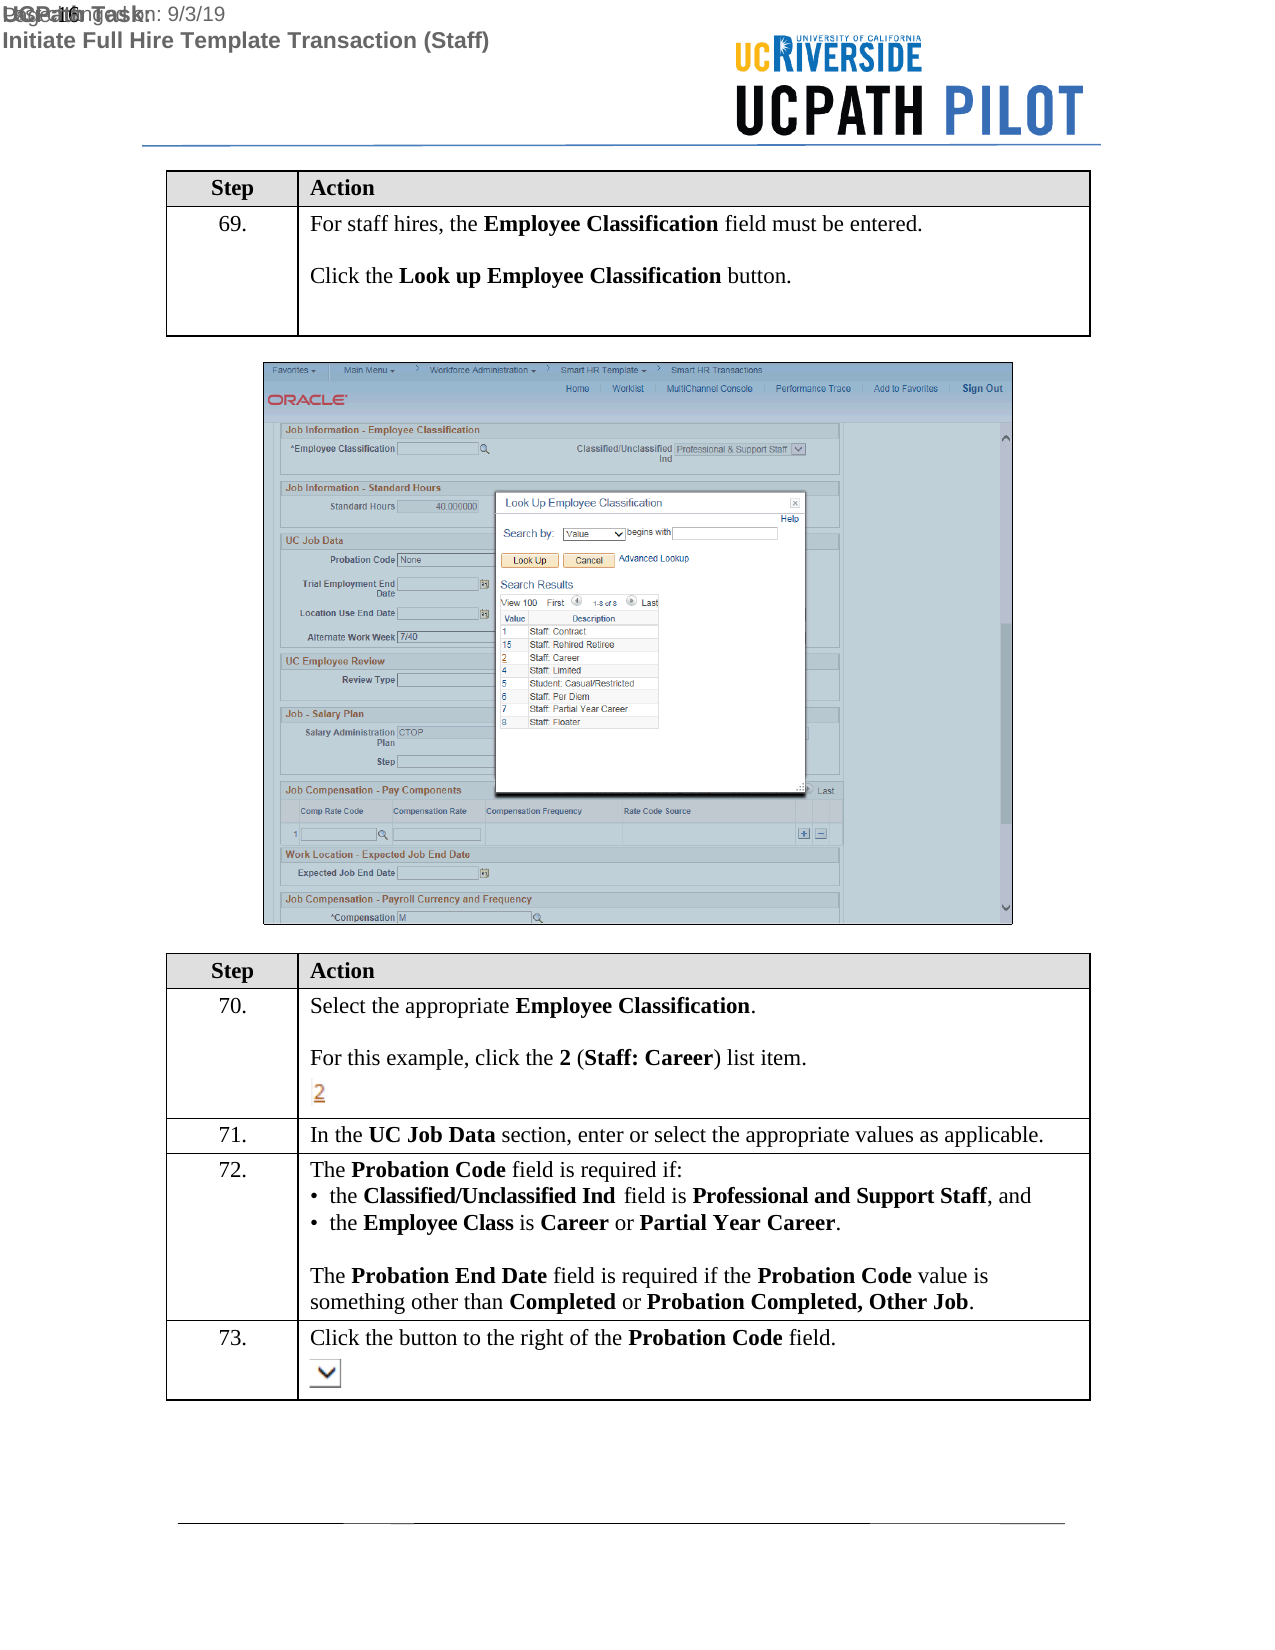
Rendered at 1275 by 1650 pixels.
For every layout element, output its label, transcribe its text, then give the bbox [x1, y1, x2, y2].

table_cell 73. [167, 1321, 297, 1399]
table_cell 70. [167, 989, 297, 1117]
picture [311, 1078, 325, 1106]
table_cell 72. [167, 1154, 297, 1320]
table_cell Select the appropriate Employee Classification. For this example, click the 2 (Staff: Career) list item. [299, 989, 1089, 1117]
table_cell 71. [167, 1119, 297, 1152]
table_cell The Probation Code field is required if: the Classified/Unclassified Ind field is Professional and Support Staff, and the Employee Class is Career or Partial Year Career. The Probation End Date field is required if the Probation Code value is something other than Completed or Probation Completed, Other Job. [299, 1154, 1089, 1320]
table_cell In the UC Job Data section, enter or select the appropriate values as applicable. [299, 1119, 1089, 1152]
table_header Action [299, 954, 1089, 988]
table_cell Click the button to the right of the Probation Code field. [299, 1321, 1089, 1399]
table_cell For staff hires, the Employee Classification field must be entered. Click the Look up Employee Classification button. [299, 207, 1089, 335]
table_header Action [299, 172, 1089, 206]
picture [309, 1359, 342, 1388]
table_header Step [167, 954, 297, 988]
table_header Step [167, 172, 297, 206]
picture [726, 25, 1091, 143]
table_cell 69. [167, 207, 297, 335]
picture [264, 363, 1012, 924]
